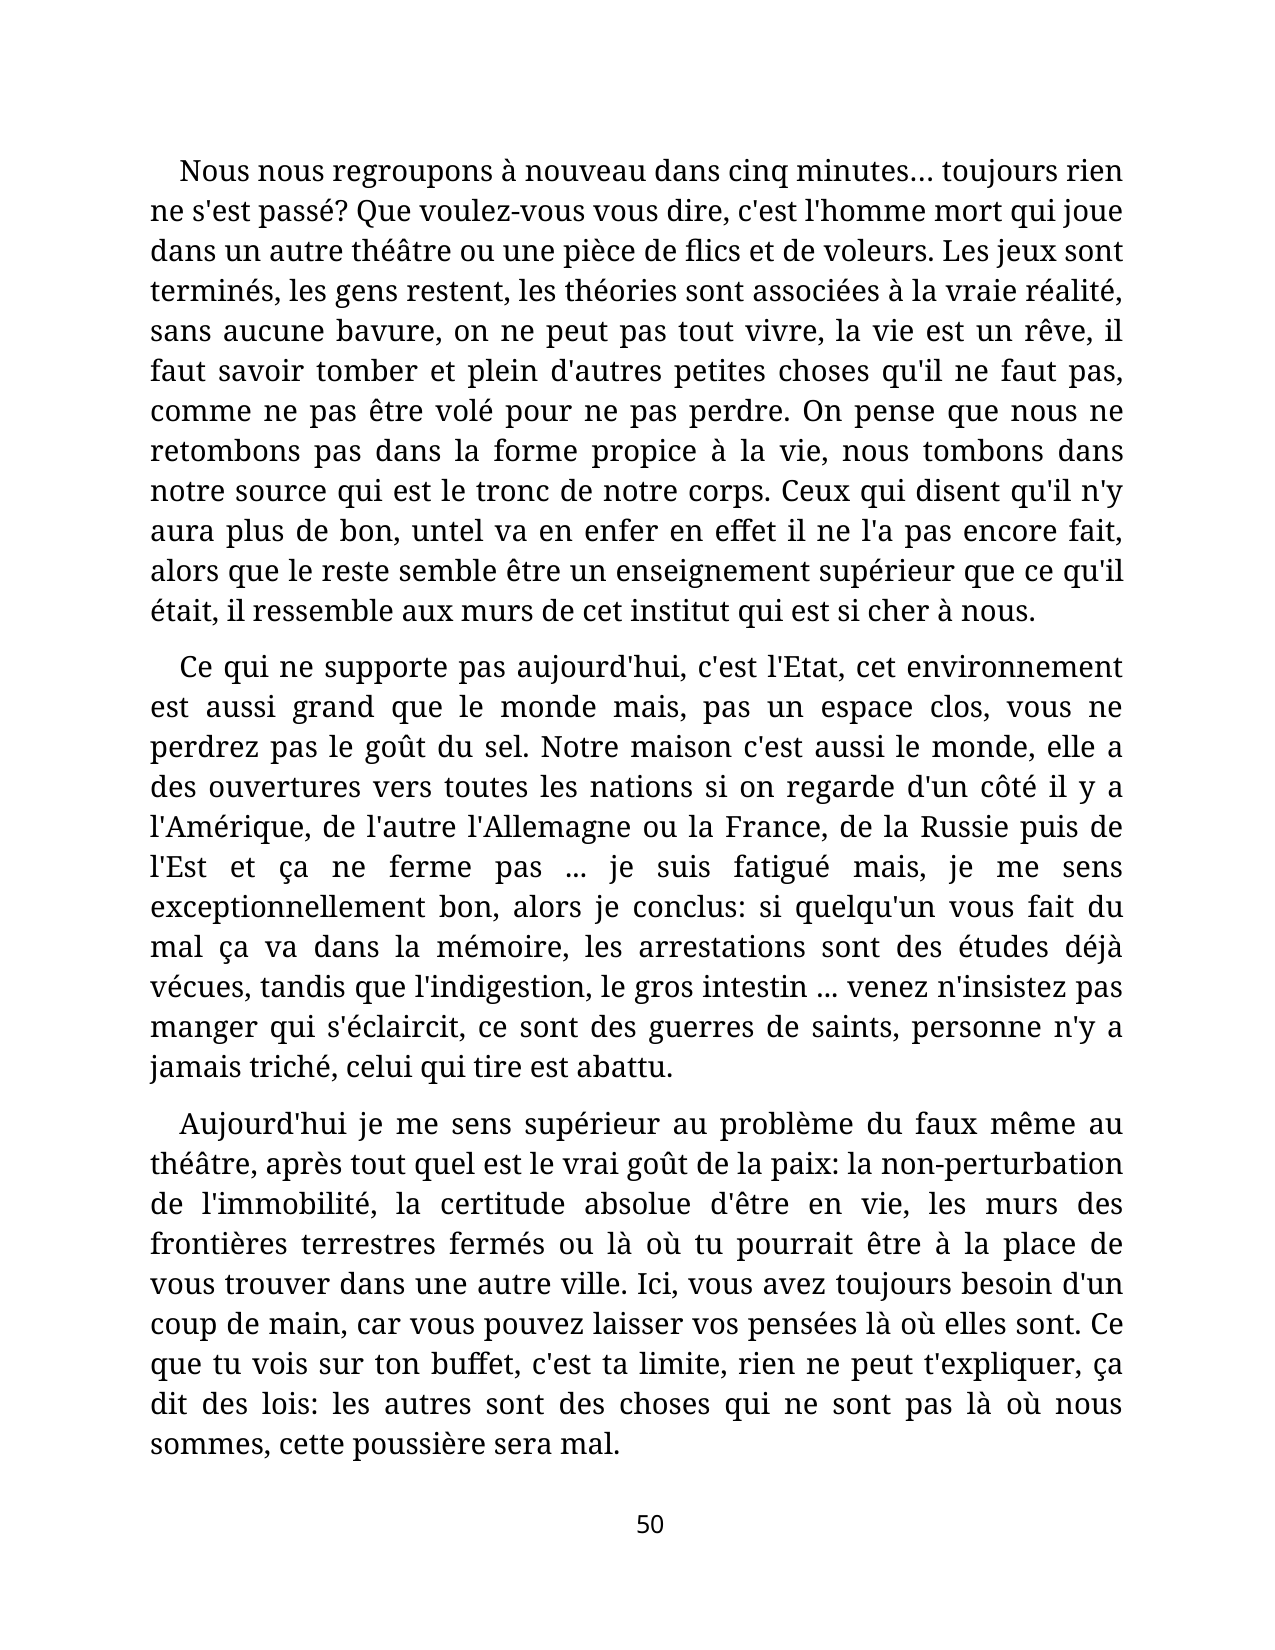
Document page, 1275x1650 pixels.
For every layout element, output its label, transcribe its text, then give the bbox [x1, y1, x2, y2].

text Ce qui ne supporte pas aujourd'hui, c'est l'Etat, cet environnement est aussi grand que le monde mais, pas un espace clos, vous ne perdrez pas le goût du sel. Notre maison c'est aussi le monde, elle a des ouvertures vers toutes les nations si on regarde d'un côté il y a l'Amérique, de l'autre l'Allemagne ou la France, de la Russie puis de l'Est et ça ne ferme pas ... je suis fatigué mais, je me sens exceptionnellement bon, alors je conclus: si quelqu'un vous fait du mal ça va dans la mémoire, les arrestations sont des études déjà vécues, tandis que l'indigestion, le gros intestin ... venez n'insistez pas manger qui s'éclaircit, ce sont des guerres de saints, personne n'y a jamais triché, celui qui tire est abattu. [150, 646, 1125, 1086]
text Aujourd'hui je me sens supérieur au problème du faux même au théâtre, après tout quel est le vrai goût de la paix: la non-perturbation de l'immobilité, la certitude absolue d'être en vie, les murs des frontières terrestres fermés ou là où tu pourrait être à la place de vous trouver dans une autre ville. Ici, vous avez toujours besoin d'un coup de main, car vous pouvez laisser vos pensées là où elles sont. Ce que tu vois sur ton buffet, c'est ta limite, rien ne peut t'expliquer, ça dit des lois: les autres sont des choses qui ne sont pas là où nous sommes, cette poussière sera mal. [150, 1103, 1125, 1463]
text Nous nous regroupons à nouveau dans cinq minutes… toujours rien ne s'est passé? Que voulez-vous vous dire, c'est l'homme mort qui joue dans un autre théâtre ou une pièce de flics et de voleurs. Les jeux sont terminés, les gens restent, les théories sont associées à la vraie réalité, sans aucune bavure, on ne peut pas tout vivre, la vie est un rêve, il faut savoir tomber et plein d'autres petites choses qu'il ne faut pas, comme ne pas être volé pour ne pas perdre. On pense que nous ne retombons pas dans la forme propice à la vie, nous tombons dans notre source qui est le tronc de notre corps. Ceux qui disent qu'il n'y aura plus de bon, untel va en enfer en effet il ne l'a pas encore fait, alors que le reste semble être un enseignement supérieur que ce qu'il était, il ressemble aux murs de cet institut qui est si cher à nous. [150, 150, 1125, 630]
